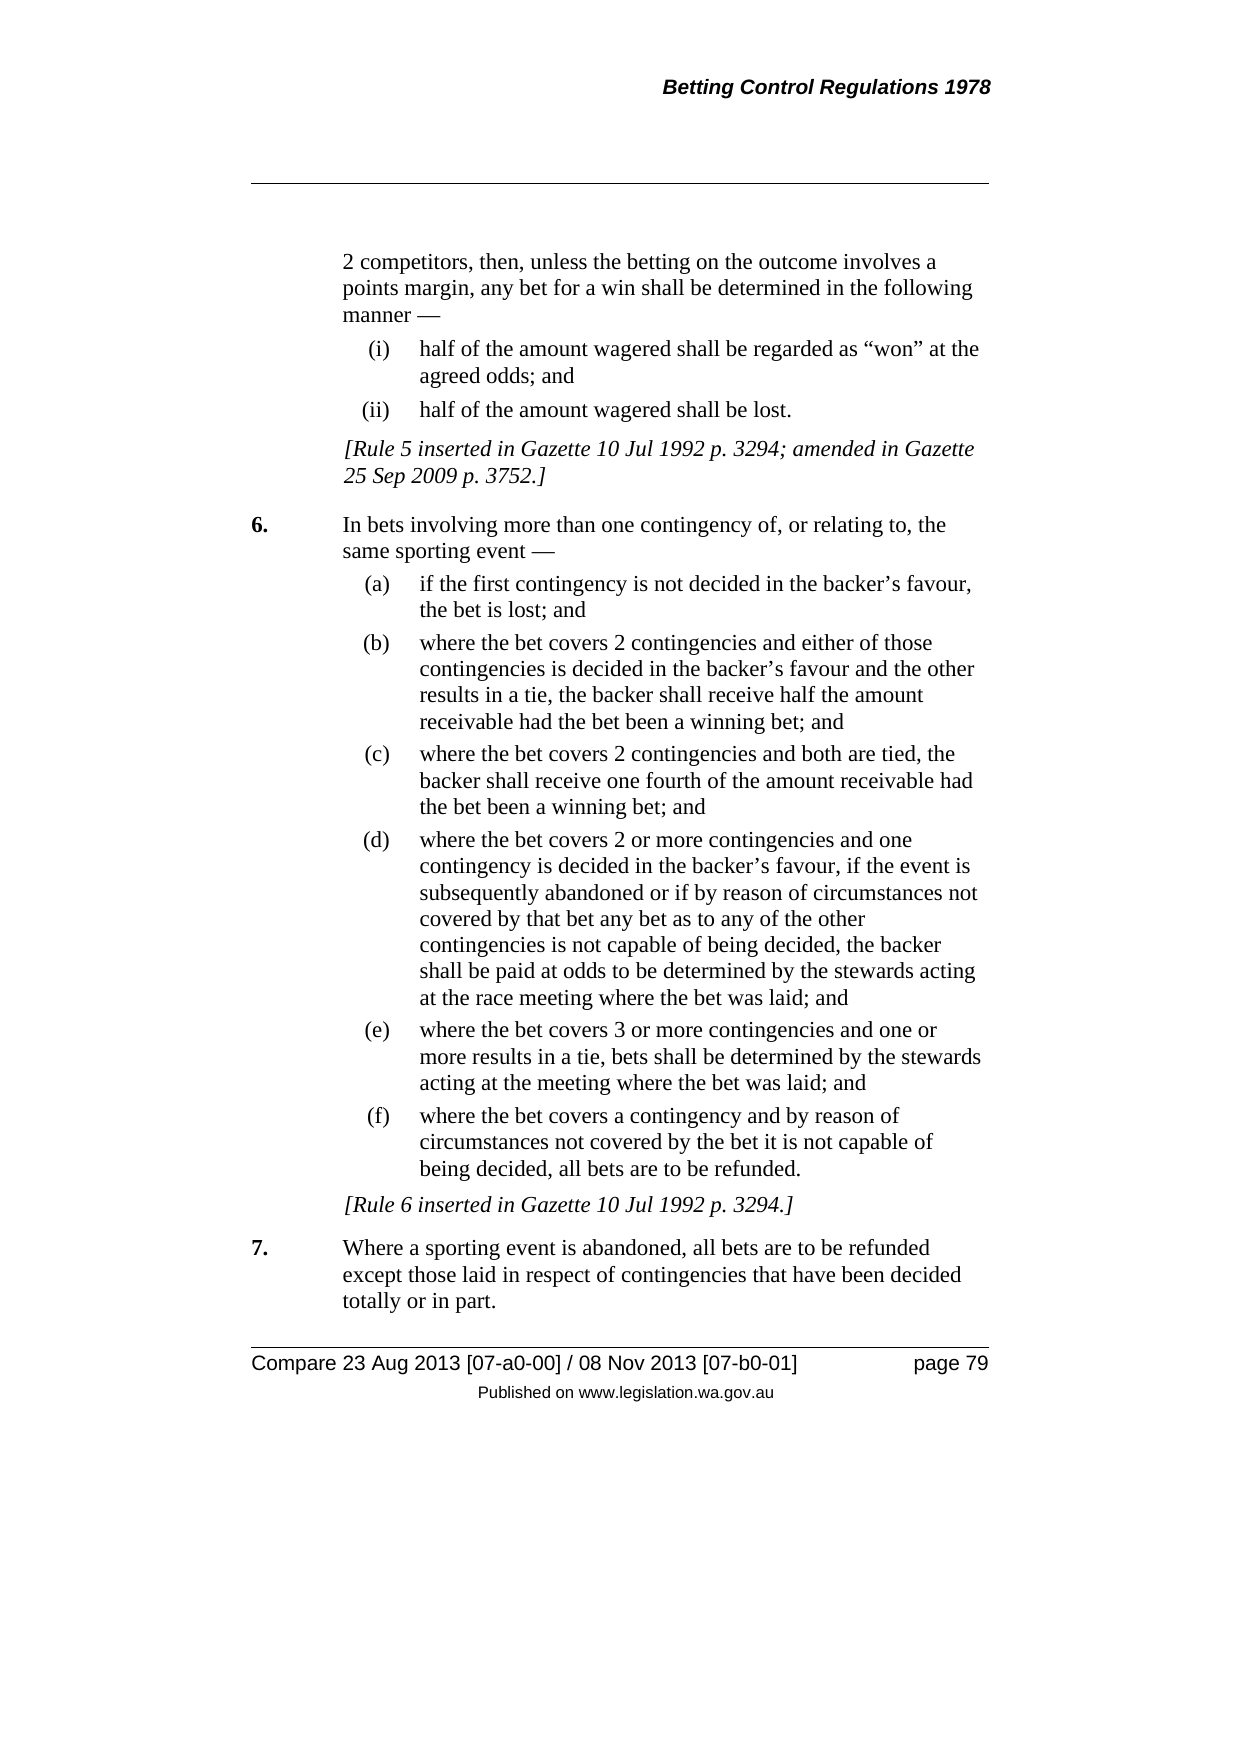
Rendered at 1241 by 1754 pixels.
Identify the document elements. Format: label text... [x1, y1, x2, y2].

text (d) where the bet covers 2 or more contingencies and one contingency is decided in the backer’s favour, if the event is subsequently abandoned or if by reason of circumstances not covered by that bet any bet as to any of the other contingencies is not capable of being decided, the backer shall be paid at odds to be determined by the stewards acting at the race meeting where the bet was laid; and [251, 826, 989, 1010]
text (ii) half of the amount wagered shall be lost. [251, 396, 989, 423]
text (a) if the first contingency is not decided in the backer’s favour, the bet is lost; and [251, 570, 989, 623]
text (b) where the bet covers 2 contingencies and either of those contingencies is decided in the backer’s favour and the other results in a tie, the backer shall receive half the amount receivable had the bet been a winning bet; and [251, 629, 989, 734]
text [Rule 6 inserted in Gazette 10 Jul 1992 p. 3294.] [251, 1191, 989, 1218]
text (i) half of the amount wagered shall be regarded as “won” at the agreed odds; and [251, 335, 989, 388]
text (c) where the bet covers 2 contingencies and both are tied, the backer shall receive one fourth of the amount receivable had the bet been a winning bet; and [251, 741, 989, 819]
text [251, 248, 989, 327]
text 7. Where a sporting event is abandoned, all bets are to be refunded except those laid in respect of contingencies that have been decided totally or in part. [251, 1234, 989, 1313]
text (e) where the bet covers 3 or more contingencies and one or more results in a tie, bets shall be determined by the stewards acting at the meeting where the bet was laid; and [251, 1017, 989, 1096]
text (f) where the bet covers a contingency and by reason of circumstances not covered by the bet it is not capable of being decided, all bets are to be refunded. [251, 1102, 989, 1181]
text 6. In bets involving more than one contingency of, or relating to, the same sporting event — [251, 511, 989, 564]
text [Rule 5 inserted in Gazette 10 Jul 1992 p. 3294; amended in Gazette 25 Sep 2009 p. 3752.] [251, 435, 989, 488]
